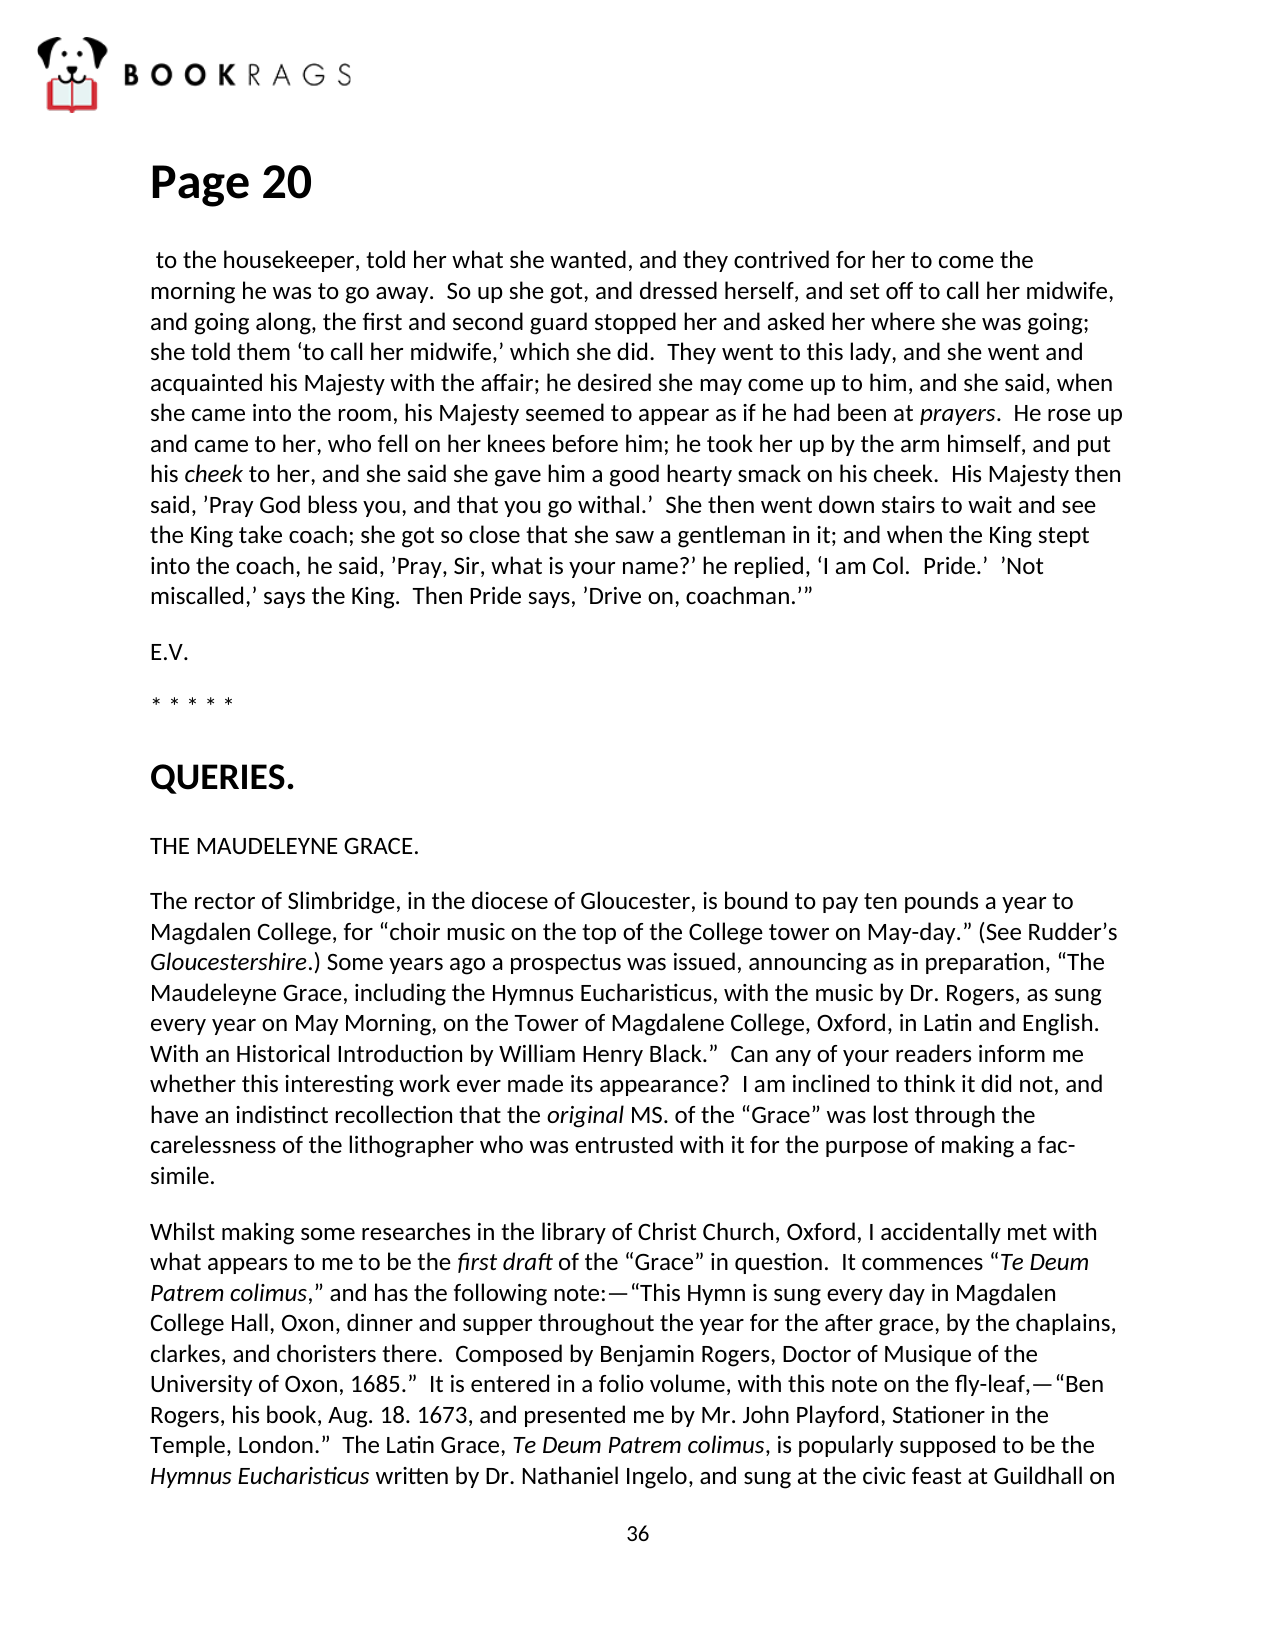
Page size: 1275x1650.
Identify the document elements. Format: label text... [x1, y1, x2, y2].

text The rector of Slimbridge, in the diocese of Gloucester, is bound to pay ten pounds a year to Magdalen College, for “choir music on the top of the College tower on May-day.” (See Rudder’s Gloucestershire.) Some years ago a prospectus was issued, announcing as in preparation, “The Maudeleyne Grace, including the Hymnus Eucharisticus, with the music by Dr. Rogers, as sung every year on May Morning, on the Tower of Magdalene College, Oxford, in Latin and English. With an Historical Introduction by William Henry Black.” Can any of your readers inform me whether this interesting work ever made its appearance? I am inclined to think it did not, and have an indistinct recollection that the original MS. of the “Grace” was lost through the carelessness of the lithographer who was entrusted with it for the purpose of making a fac-simile. [150, 886, 1125, 1191]
text Page 20 [150, 150, 1125, 211]
text THE MAUDELEYNE GRACE. [150, 830, 1125, 861]
text QUERIES. [150, 753, 1125, 799]
text to the housekeeper, told her what she wanted, and they contrived for her to come the morning he was to go away. So up she got, and dressed herself, and set off to call her midwife, and going along, the first and second guard stopped her and asked her where she was going; she told them ‘to call her midwife,’ which she did. They went to this lady, and she went and acquainted his Majesty with the affair; he desired she may come up to him, and she said, when she came into the room, his Majesty seemed to appear as if he had been at prayers. He rose up and came to her, who fell on her knees before him; he took her up by the arm himself, and put his cheek to her, and she said she gave him a good hearty smack on his cheek. His Majesty then said, ’Pray God bless you, and that you go withal.’ She then went down stairs to wait and see the King take coach; she got so close that she saw a gentleman in it; and when the King stept into the coach, he said, ’Pray, Sir, what is your name?’ he replied, ‘I am Col. Pride.’ ’Not miscalled,’ says the King. Then Pride says, ’Drive on, coachman.’” [150, 244, 1125, 611]
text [150, 1216, 1125, 1490]
picture [37, 37, 351, 113]
text E.V. [150, 636, 1125, 666]
text * * * * * [150, 691, 1125, 722]
